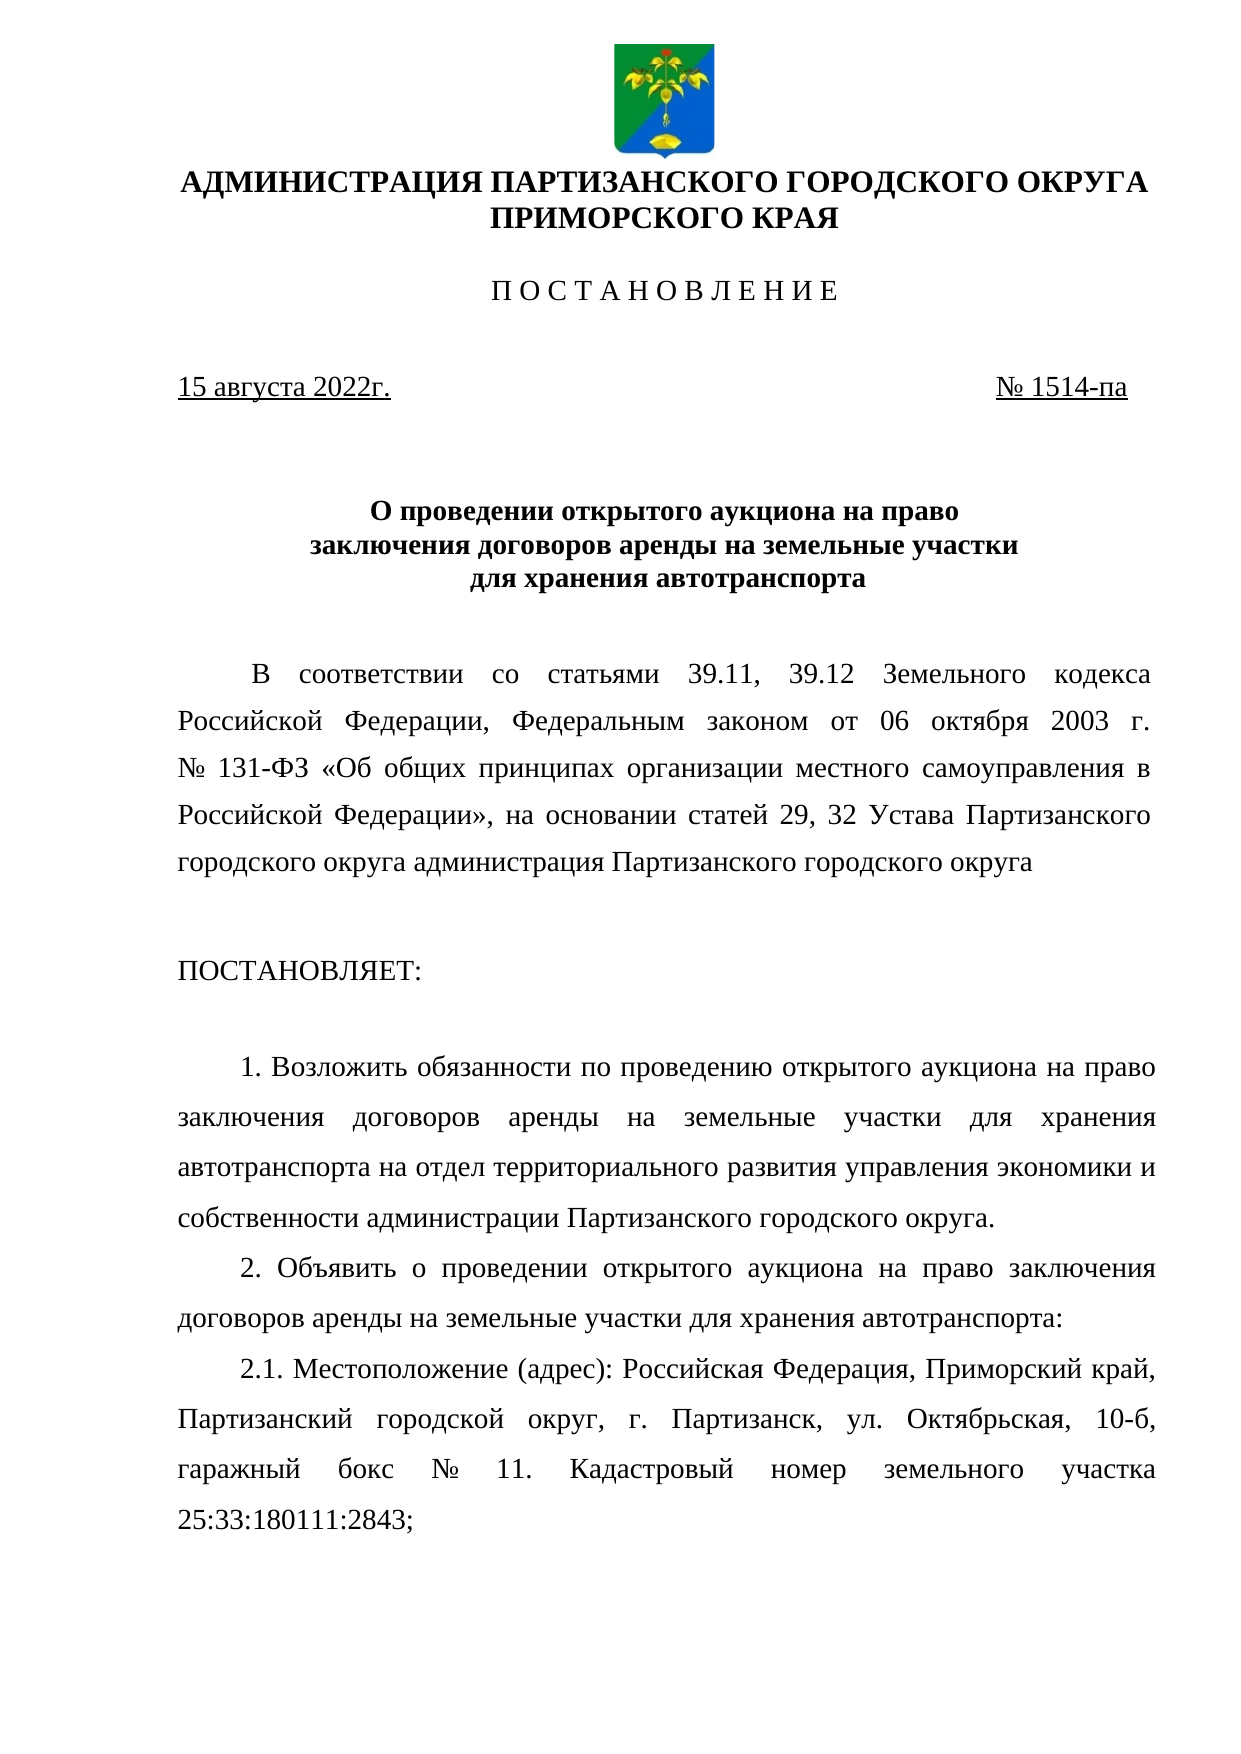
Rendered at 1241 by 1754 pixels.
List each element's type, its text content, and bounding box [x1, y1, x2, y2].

text В соответствии со статьями 39.11, 39.12 Земельного кодекса Российской Федерации, Федеральным законом от 06 октября 2003 г. № 131-ФЗ «Об общих принципах организации местного самоуправления в Российской Федерации», на основании статей 29, 32 Устава Партизанского городского округа администрация Партизанского городского округа [177, 656, 1152, 877]
text 1. Возложить обязанности по проведению открытого аукциона на право заключения договоров аренды на земельные участки для хранения автотранспорта на отдел территориального развития управления экономики и собственности администрации Партизанского городского округа. [177, 1049, 1157, 1233]
text О проведении открытого аукциона на право [177, 493, 1152, 527]
text заключения договоров аренды на земельные участки [177, 527, 1152, 561]
text 2. Объявить о проведении открытого аукциона на право заключения договоров аренды на земельные участки для хранения автотранспорта: [177, 1250, 1157, 1334]
text АДМИНИСТРАЦИЯ ПАРТИЗАНСКОГО ГОРОДСКОГО ОКРУГА ПРИМОРСКОГО КРАЯ [177, 163, 1152, 235]
text ПОСТАНОВЛЯЕТ: [177, 953, 1152, 987]
subtitle П О С Т А Н О В Л Е Н И Е [177, 273, 1152, 307]
text для хранения автотранспорта [177, 561, 1152, 594]
text 15 августа 2022г. № 1514-па [177, 369, 1152, 402]
text 2.1. Местоположение (адрес): Российская Федерация, Приморский край, Партизанский городской округ, г. Партизанск, ул. Октябрьская, 10-б, гаражный бокс № 11. Кадастровый номер земельного участка 25:33:180111:2843; [177, 1351, 1157, 1535]
picture [614, 44, 715, 159]
